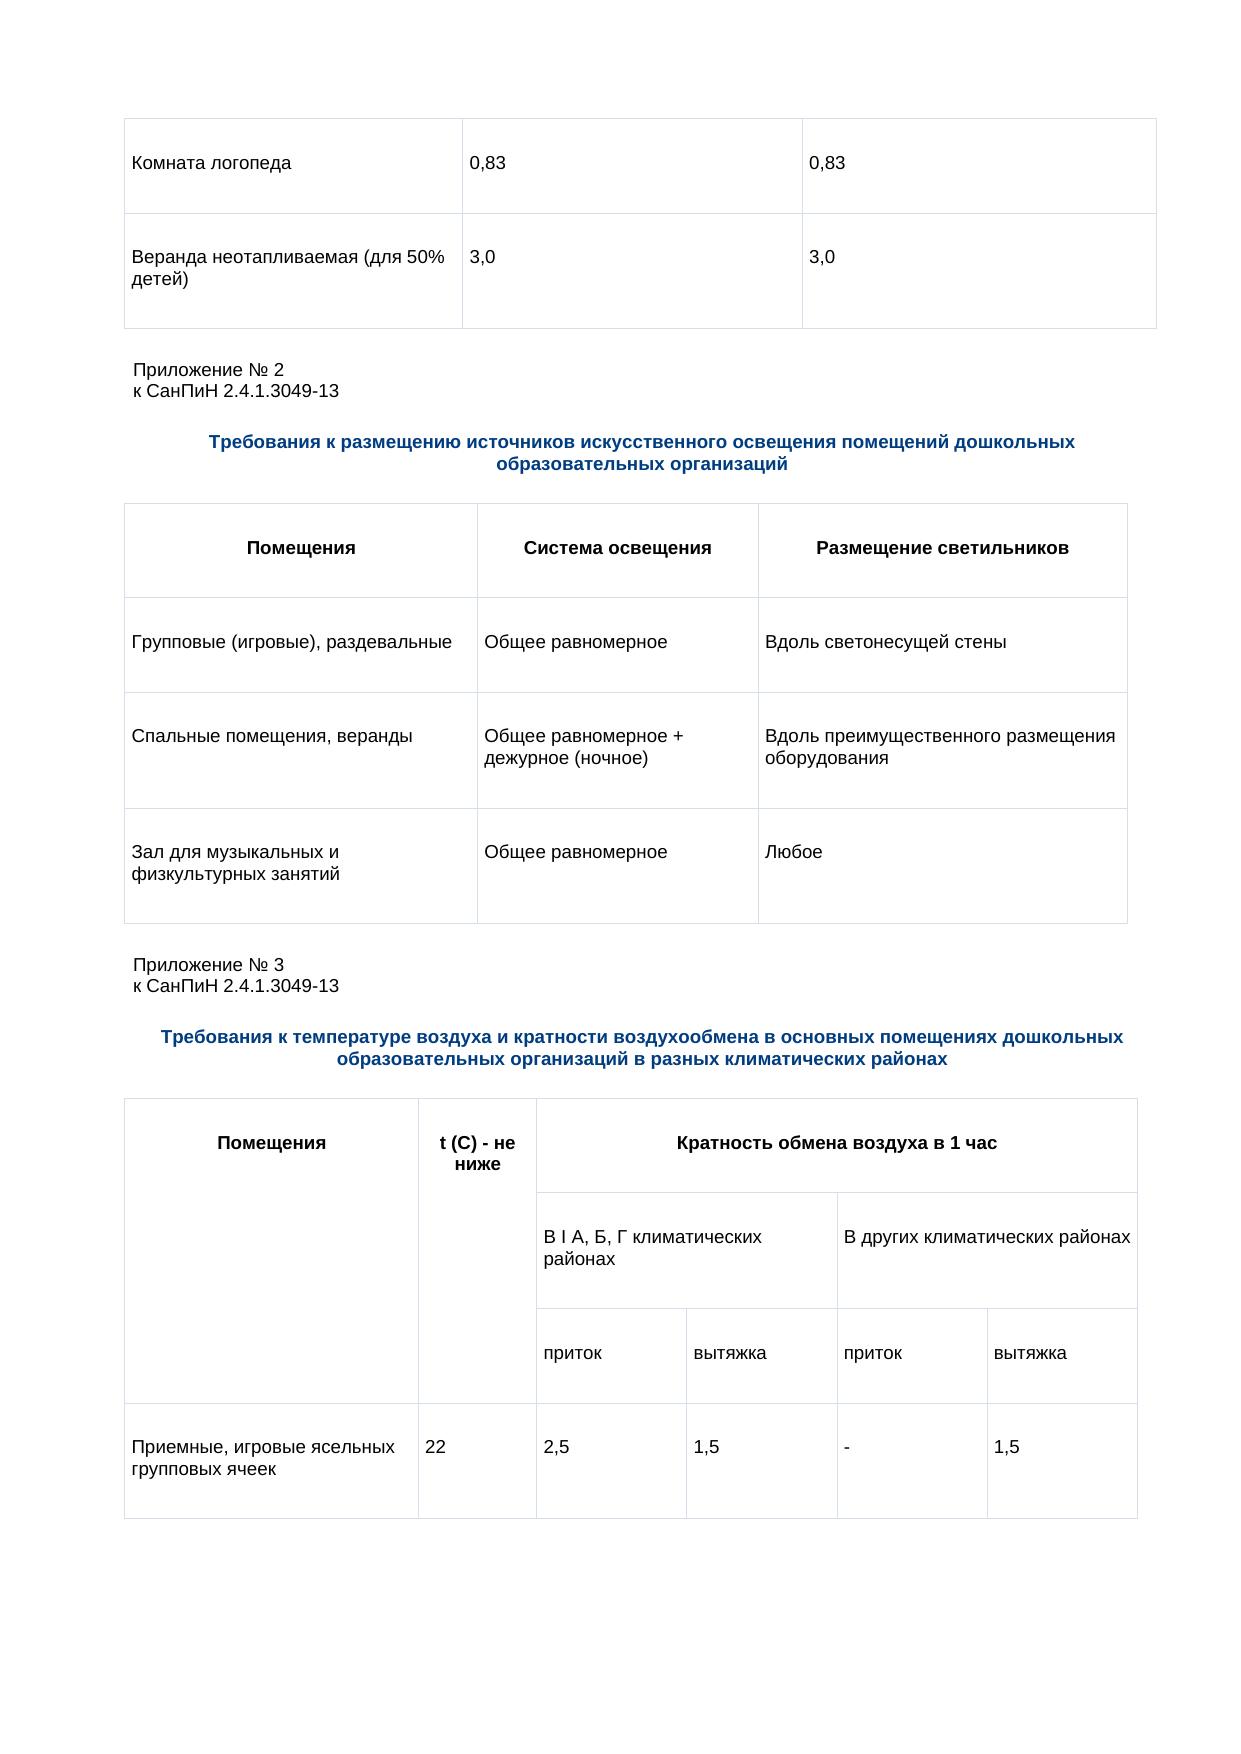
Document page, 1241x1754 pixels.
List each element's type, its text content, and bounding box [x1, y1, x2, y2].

table_cell В I А, Б, Г климатических районах [537, 1193, 837, 1308]
table_header Кратность обмена воздуха в 1 час [537, 1099, 1137, 1192]
text Требования к размещению источников искусственного освещения помещений дошкольных образовательных организаций [133, 431, 1152, 474]
table_header Помещения [125, 1099, 418, 1402]
text Приложение № 3 к СанПиН 2.4.1.3049-13 [133, 953, 1152, 997]
table_cell 0,83 [803, 119, 1156, 212]
table_cell приток [537, 1309, 686, 1402]
table_cell 3,0 [463, 214, 802, 328]
table_header t (С) - не ниже [419, 1099, 536, 1402]
table_cell 1,5 [687, 1404, 837, 1518]
table_cell вытяжка [687, 1309, 837, 1402]
table_cell 1,5 [988, 1404, 1137, 1518]
table_header Помещения [125, 504, 477, 597]
table_cell 22 [419, 1404, 536, 1518]
table_cell Спальные помещения, веранды [125, 693, 477, 807]
table_cell Вдоль преимущественного размещения оборудования [759, 693, 1127, 807]
table_cell Любое [759, 809, 1127, 923]
table_cell приток [838, 1309, 987, 1402]
table_cell вытяжка [988, 1309, 1137, 1402]
text Приложение № 2 к СанПиН 2.4.1.3049-13 [133, 358, 1152, 402]
table_cell Общее равномерное [478, 598, 758, 692]
table_cell 0,83 [463, 119, 802, 212]
text Требования к температуре воздуха и кратности воздухообмена в основных помещениях дошкольных образовательных организаций в разных климатических районах [133, 1026, 1152, 1069]
table_cell Зал для музыкальных и физкультурных занятий [125, 809, 477, 923]
table_cell Общее равномерное [478, 809, 758, 923]
table_cell 2,5 [537, 1404, 686, 1518]
table_cell Приемные, игровые ясельных групповых ячеек [125, 1404, 418, 1518]
table_cell Групповые (игровые), раздевальные [125, 598, 477, 692]
table_cell Общее равномерное + дежурное (ночное) [478, 693, 758, 807]
table_cell - [838, 1404, 987, 1518]
table_header Размещение светильников [759, 504, 1127, 597]
table_cell Веранда неотапливаемая (для 50% детей) [125, 214, 462, 328]
table_cell Вдоль светонесущей стены [759, 598, 1127, 692]
table_cell 3,0 [803, 214, 1156, 328]
table_cell В других климатических районах [838, 1193, 1137, 1308]
table_header Система освещения [478, 504, 758, 597]
table_cell Комната логопеда [125, 119, 462, 212]
